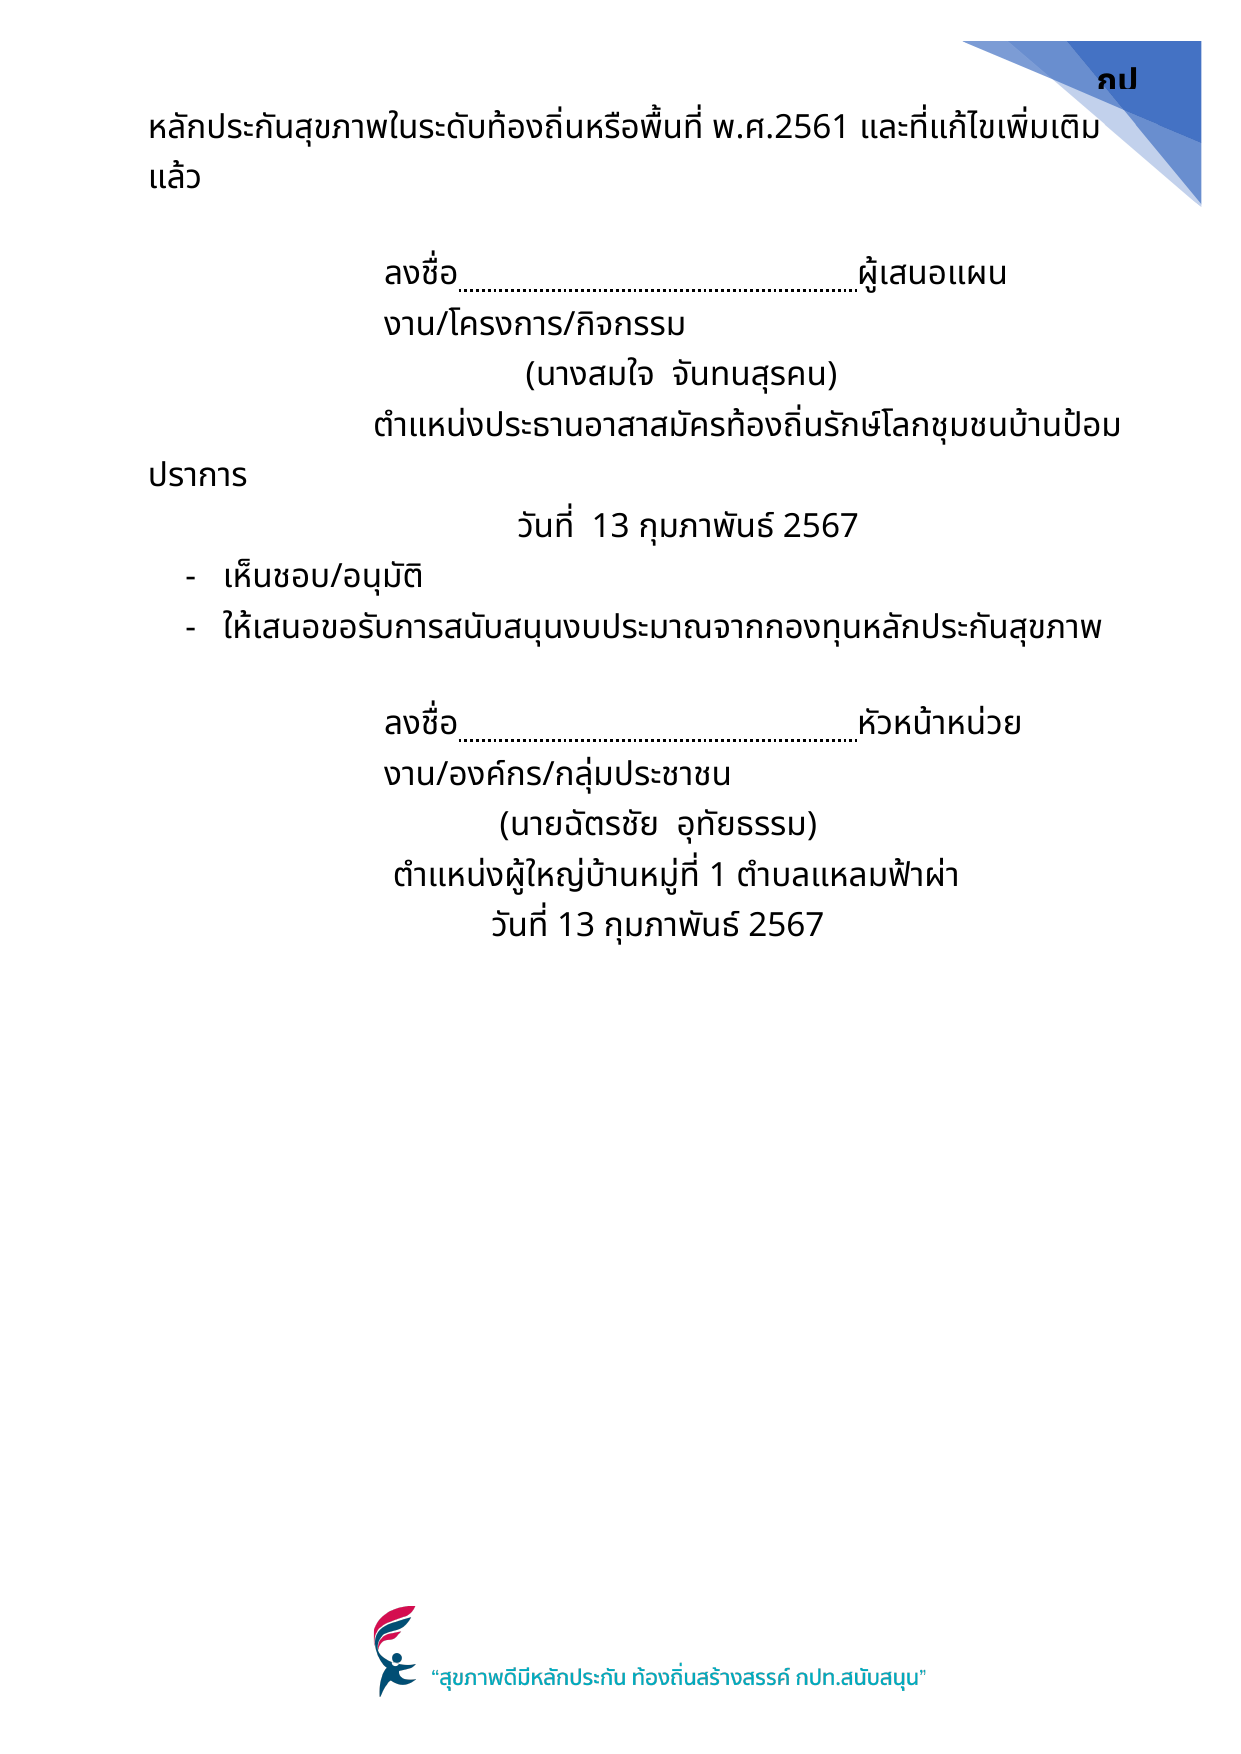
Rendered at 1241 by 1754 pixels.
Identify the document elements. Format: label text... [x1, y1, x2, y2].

text ตำแหน่งผู้ใหญ่บ้านหมู่ที่ 1 ตำบลแหลมฟ้าผ่า [309, 851, 1152, 901]
list ให้เสนอขอรับการสนับสนุนงบประมาณจากกองทุนหลักประกันสุขภาพ [185, 603, 1152, 653]
list เห็นชอบ/อนุมัติ [185, 552, 1152, 603]
text วันที่ 13 กุมภาพันธ์ 2567 [373, 502, 1152, 552]
picture [373, 1606, 926, 1697]
text ตำแหน่งประธานอาสาสมัครท้องถิ่นรักษ์โลกชุมชนบ้านป้อมปราการ [148, 401, 1152, 502]
text (นางสมใจ จันทนสุรคน) [384, 350, 1152, 401]
text (นายฉัตรชัย อุทัยธรรม) [384, 800, 1152, 851]
picture [962, 41, 1202, 207]
text วันที่ 13 กุมภาพันธ์ 2567 [384, 901, 1152, 952]
text ลงชื่อ ผู้เสนอแผนงาน/โครงการ/กิจกรรม [384, 249, 1152, 350]
text ลงชื่อ หัวหน้าหน่วยงาน/องค์กร/กลุ่มประชาชน [384, 699, 1152, 800]
